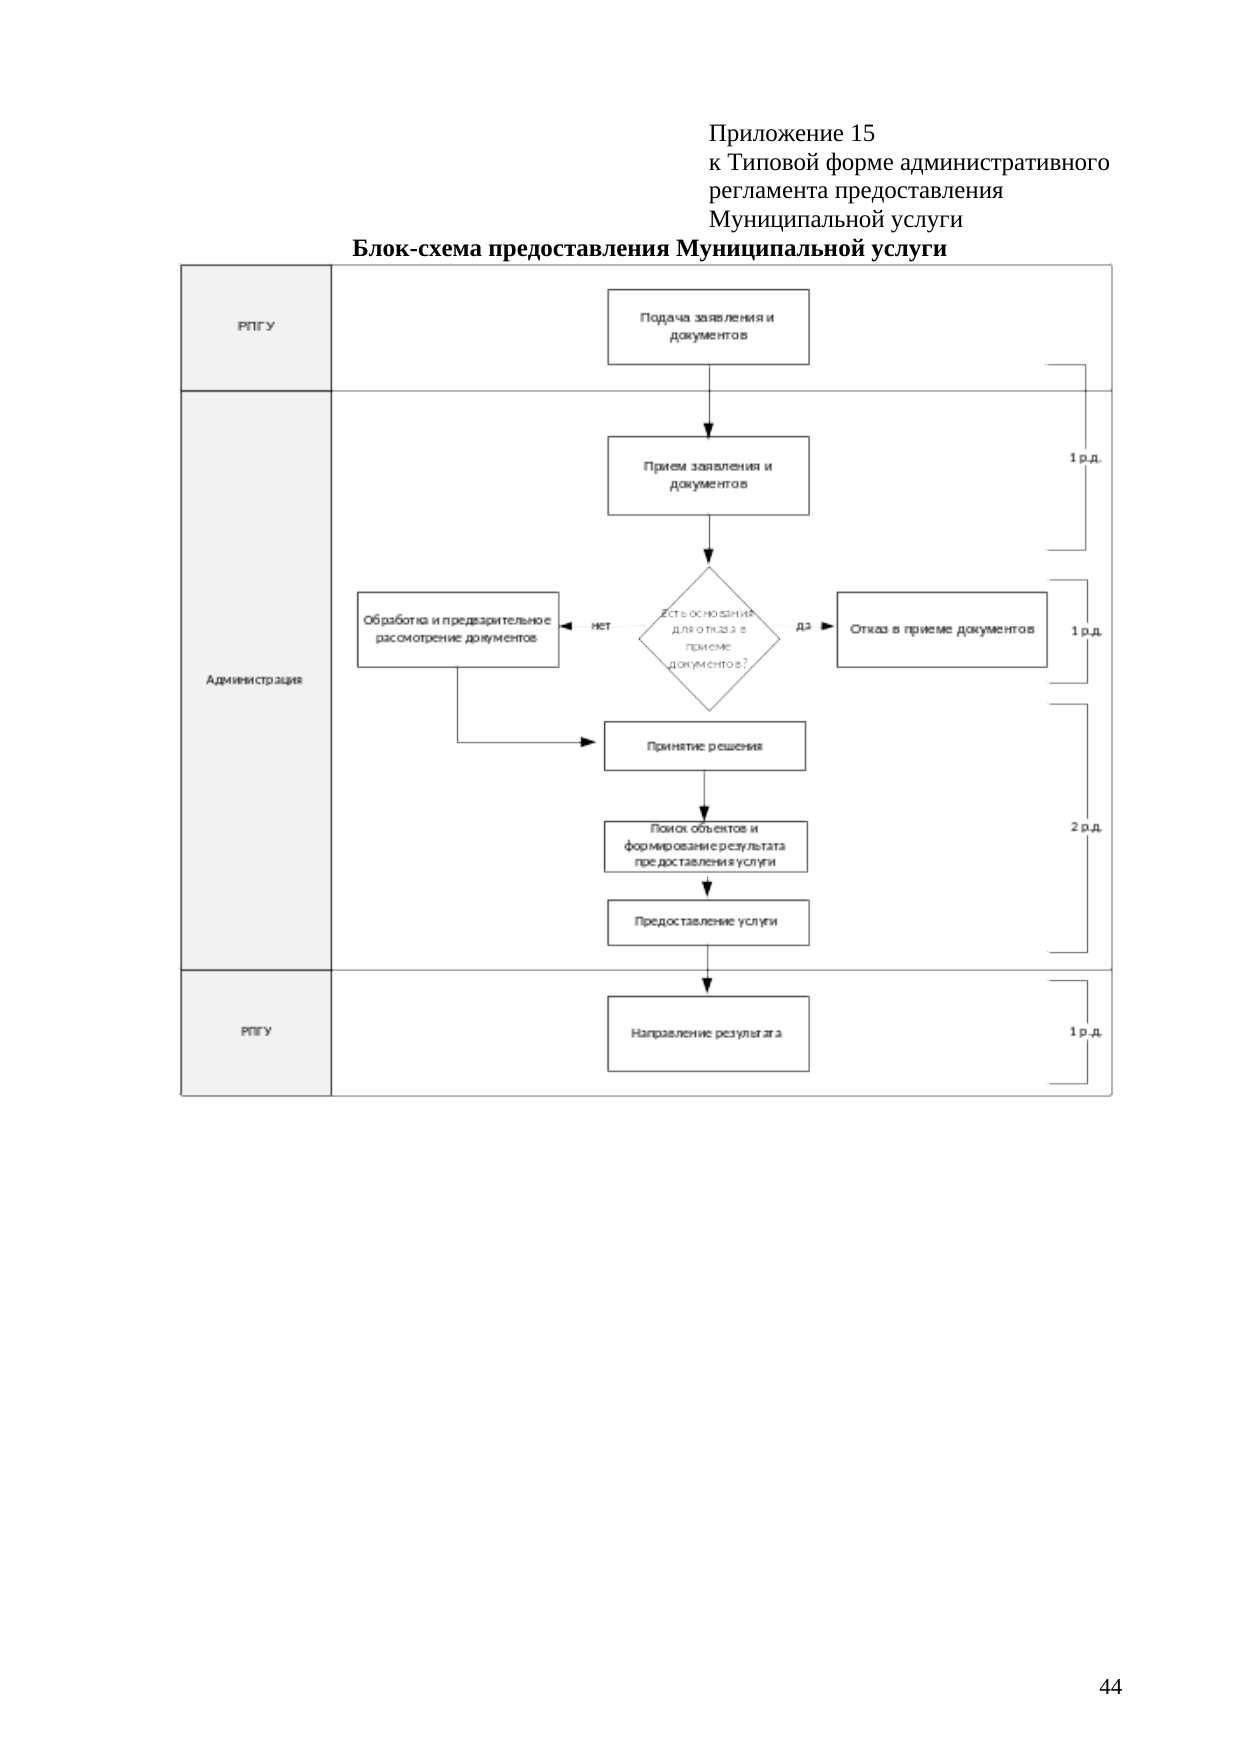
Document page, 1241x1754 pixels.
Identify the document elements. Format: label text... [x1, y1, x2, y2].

text к Типовой форме административного регламента предоставления Муниципальной услуги [709, 147, 1122, 233]
text Приложение 15 [709, 118, 1122, 147]
subtitle Блок-схема предоставления Муниципальной услуги [177, 233, 1122, 262]
